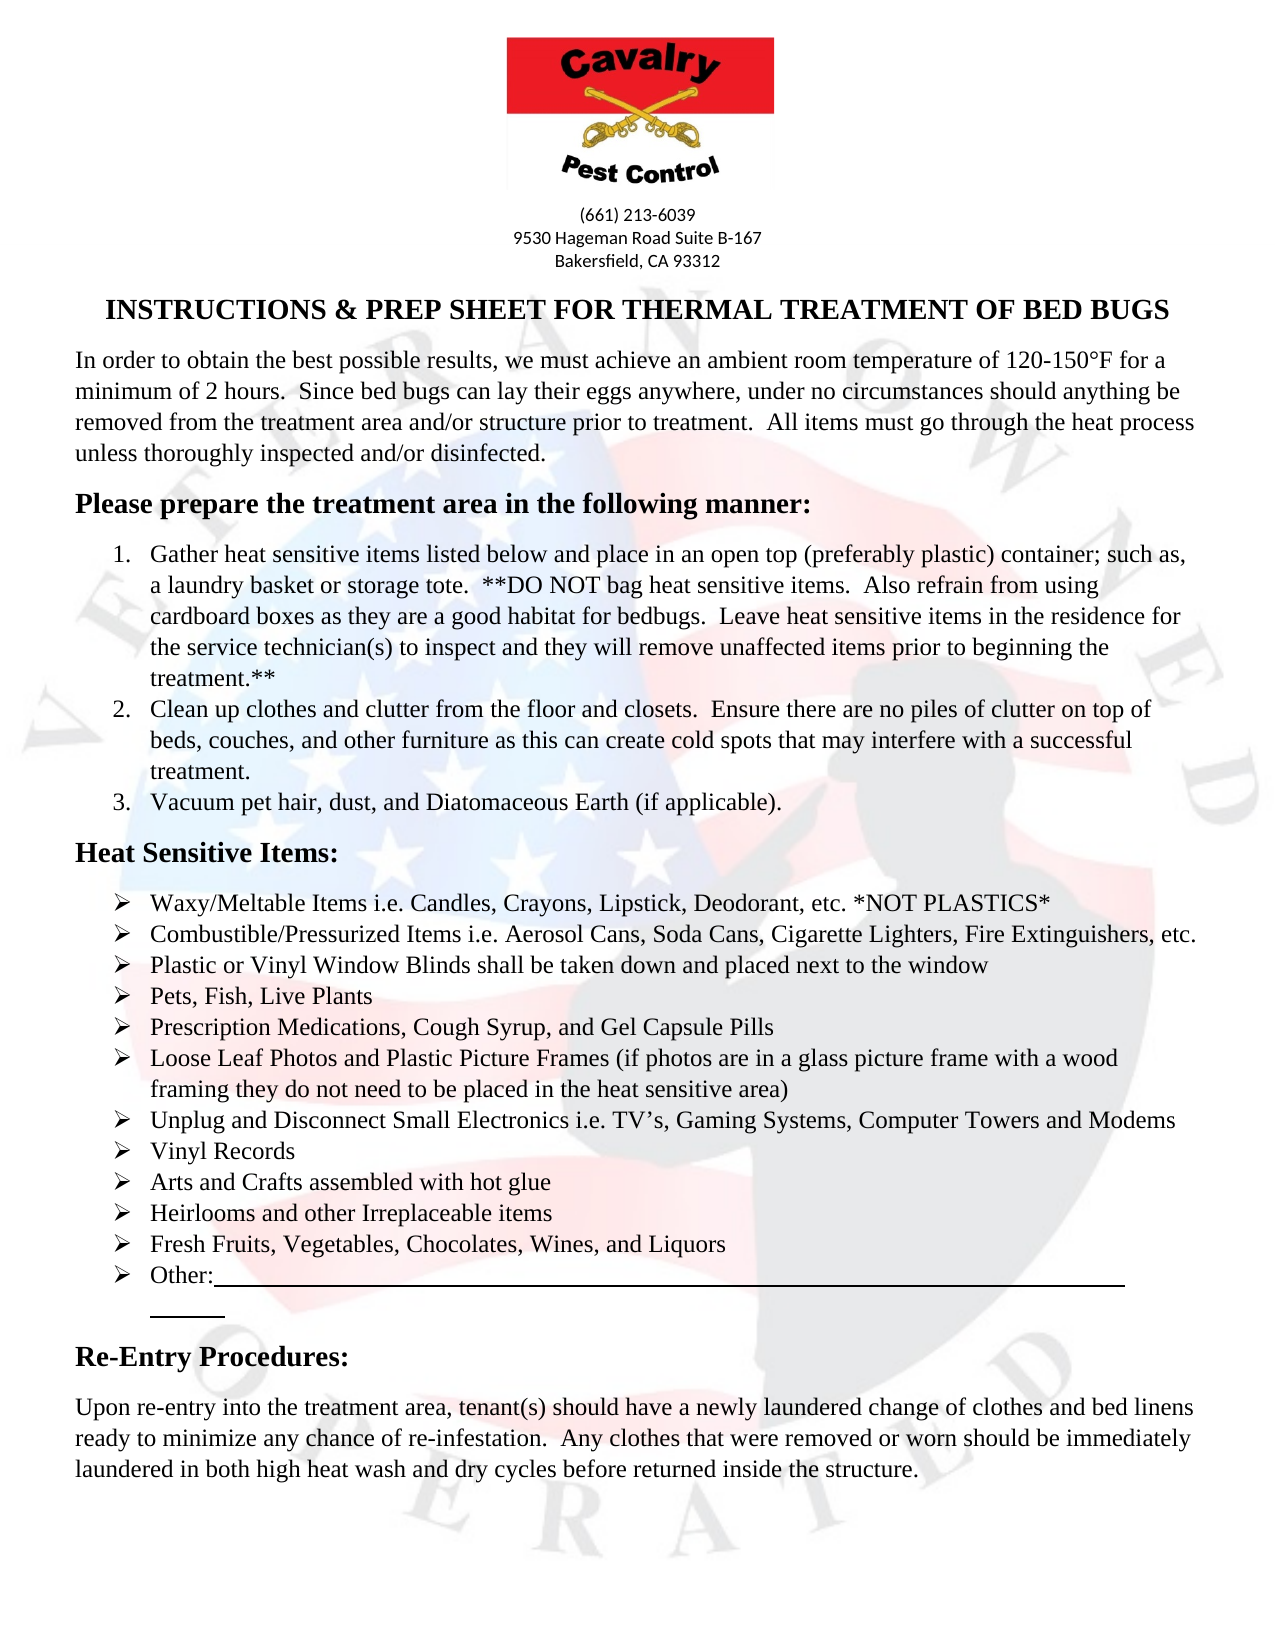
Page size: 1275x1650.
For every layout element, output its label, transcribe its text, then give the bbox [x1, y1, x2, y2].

list Arts and Crafts assembled with hot glue [112, 1167, 1200, 1196]
list Other: [112, 1260, 1200, 1320]
list Clean up clothes and clutter from the floor and closets. Ensure there are no piles of clutter on top of beds, couches, and other furniture as this can create cold spots that may interfere with a successful treatment. [112, 694, 1200, 785]
text Please prepare the treatment area in the following manner: [75, 486, 1200, 520]
list Unplug and Disconnect Small Electronics i.e. TV’s, Gaming Systems, Computer Towers and Modems [112, 1105, 1200, 1134]
list Combustible/Pressurized Items i.e. Aerosol Cans, Soda Cans, Cigarette Lighters, Fire Extinguishers, etc. [112, 919, 1200, 948]
text In order to obtain the best possible results, we must achieve an ambient room temperature of 120-150°F for a minimum of 2 hours. Since bed bugs can lay their eggs anywhere, under no circumstances should anything be removed from the treatment area and/or structure prior to treatment. All items must go through the heat process unless thoroughly inspected and/or disinfected. [75, 345, 1200, 467]
list Prescription Medications, Cough Syrup, and Gel Capsule Pills [112, 1012, 1200, 1041]
list Loose Leaf Photos and Plastic Picture Frames (if photos are in a glass picture frame with a wood framing they do not need to be placed in the heat sensitive area) [112, 1043, 1200, 1103]
list Heirlooms and other Irreplaceable items [112, 1198, 1200, 1227]
list Vacuum pet hair, dust, and Diatomaceous Earth (if applicable). [112, 787, 1200, 816]
text INSTRUCTIONS & PREP SHEET FOR THERMAL TREATMENT OF BED BUGS [75, 292, 1200, 326]
picture [506, 37, 775, 190]
text Re-Entry Procedures: [75, 1339, 1200, 1373]
text Heat Sensitive Items: [75, 835, 1200, 868]
list Waxy/Meltable Items i.e. Candles, Crayons, Lipstick, Deodorant, etc. *NOT PLASTICS* [112, 888, 1200, 917]
list Plastic or Vinyl Window Blinds shall be taken down and placed next to the window [112, 950, 1200, 979]
list Pets, Fish, Live Plants [112, 981, 1200, 1010]
text Upon re-entry into the treatment area, tenant(s) should have a newly laundered change of clothes and bed linens ready to minimize any chance of re-infestation. Any clothes that were removed or worn should be immediately laundered in both high heat wash and dry cycles before returned inside the structure. [75, 1392, 1200, 1483]
picture [0, 244, 1275, 1596]
list Vinyl Records [112, 1136, 1200, 1165]
list Gather heat sensitive items listed below and place in an open top (preferably plastic) container; such as, a laundry basket or storage tote. **DO NOT bag heat sensitive items. Also refrain from using cardboard boxes as they are a good habitat for bedbugs. Leave heat sensitive items in the residence for the service technician(s) to inspect and they will remove unaffected items prior to beginning the treatment.** [112, 539, 1200, 692]
list Fresh Fruits, Vegetables, Chocolates, Wines, and Liquors [112, 1229, 1200, 1258]
